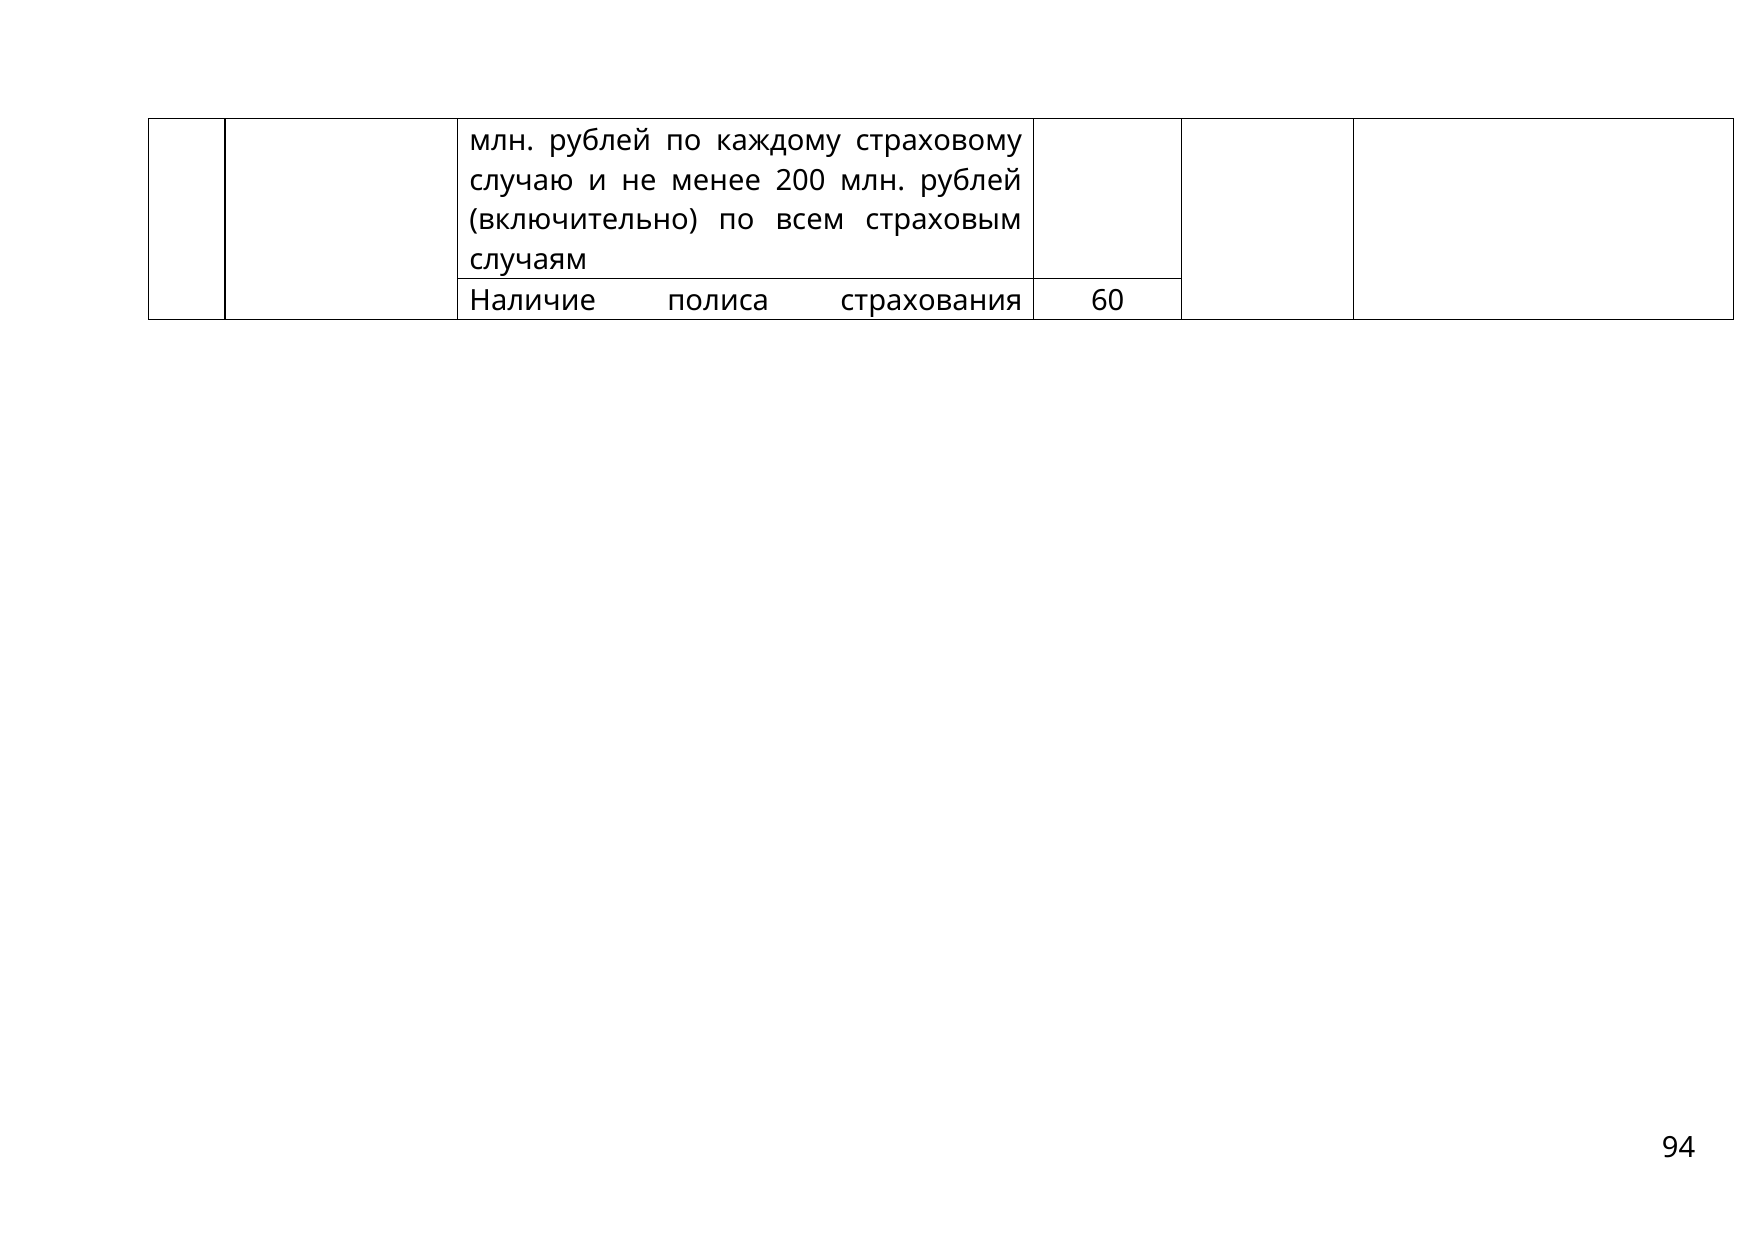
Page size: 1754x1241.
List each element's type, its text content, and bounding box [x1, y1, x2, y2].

table_cell 80 [1034, 119, 1181, 278]
table_cell Наличие полиса страхования профессиональной ответственности при осуществлении аудиторской деятельности с суммой страхового возмещения 70 млн. рублей (включительно) и более, но менее 80 млн. рублей по каждому страховому случаю и не менее 200 млн. рублей (включительно) по всем страховым случаям [458, 119, 1033, 278]
table_cell Наличие полиса страхования профессиональной ответственности при осуществлении аудиторской деятельности с суммой страхового возмещения 60 млн. рублей (включительно) и более, но менее 70 млн. рублей по каждому страховому случаю и не менее 200 млн. рублей (включительно) по всем страховым случаям [458, 279, 1033, 319]
table_cell 60 [1034, 279, 1181, 319]
